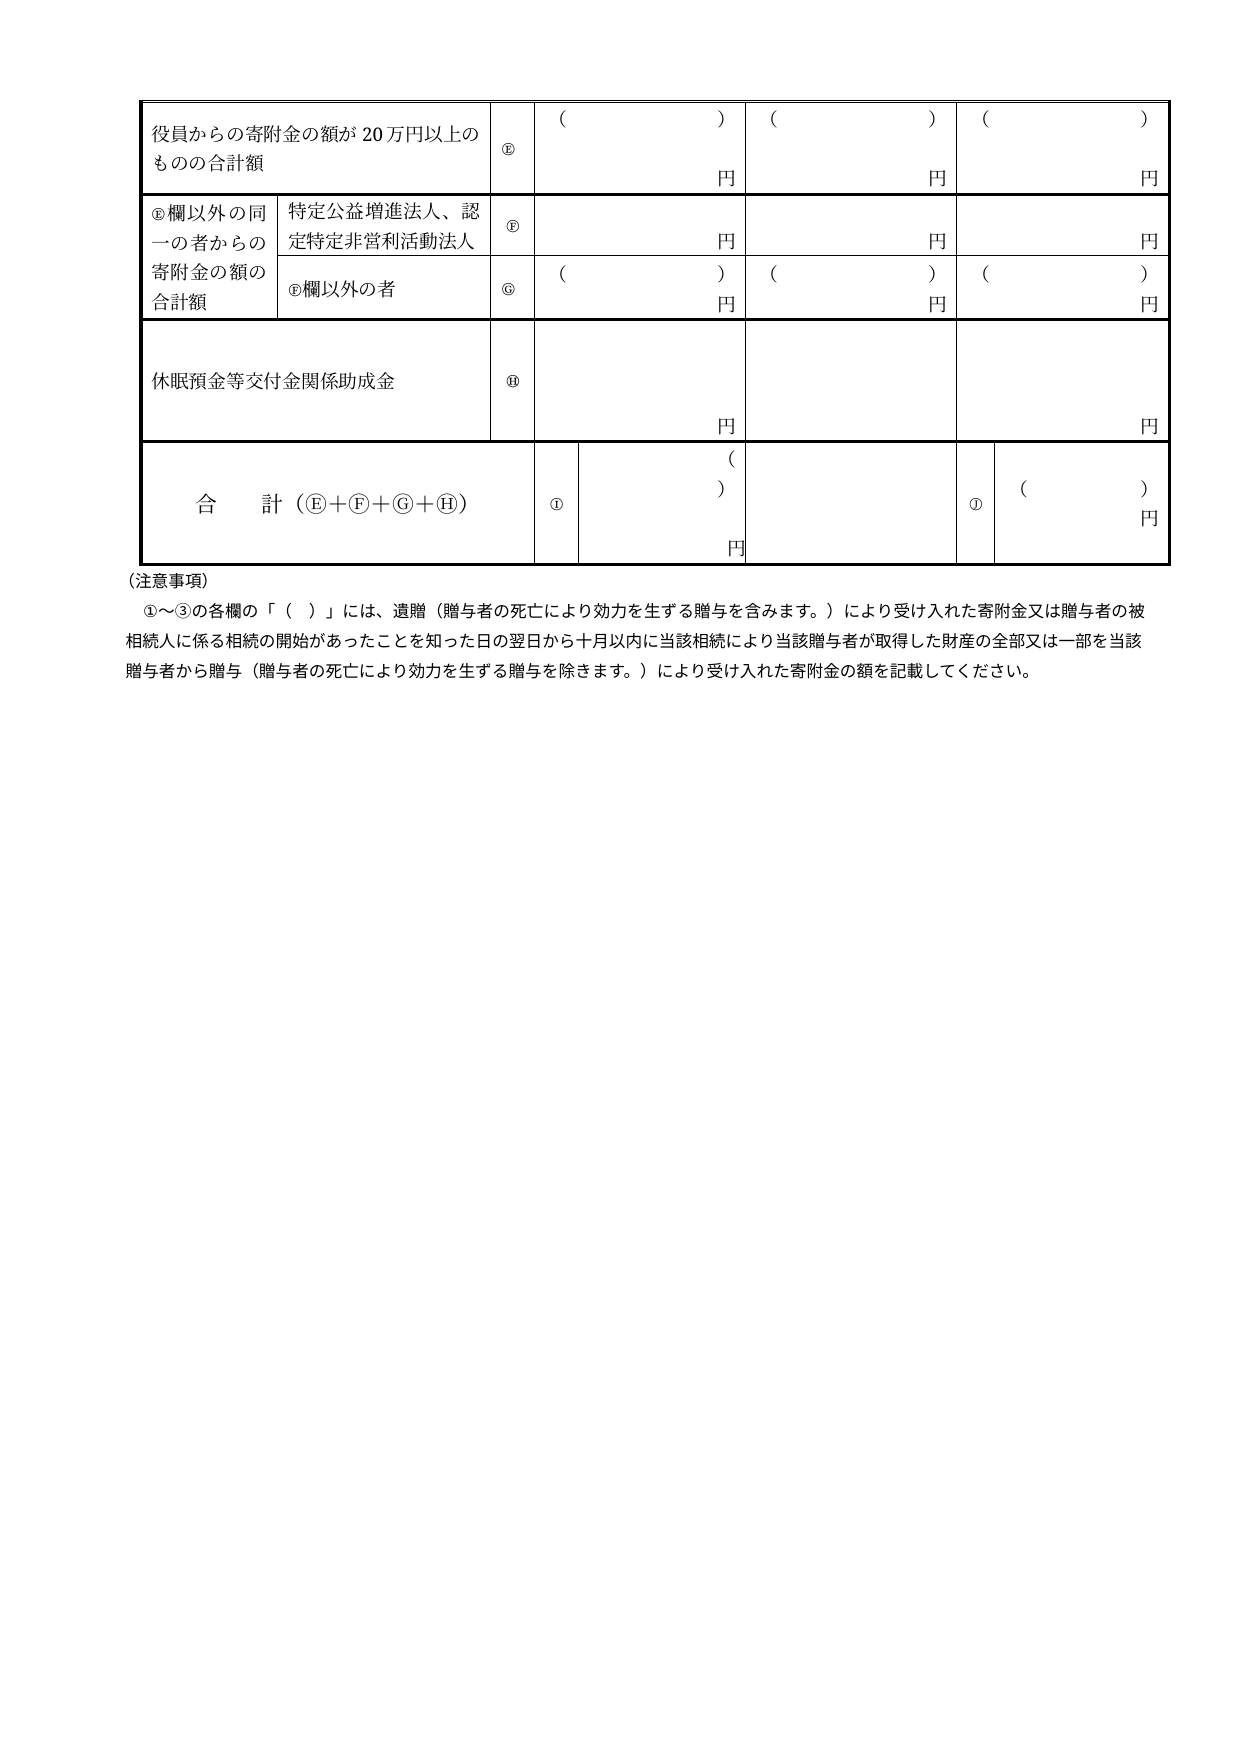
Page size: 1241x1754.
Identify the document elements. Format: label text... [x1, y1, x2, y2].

table_cell （ ） 円 [535, 103, 745, 192]
table_cell 特定公益増進法人、認定特定非営利活動法人 [278, 196, 490, 255]
table_cell 役員からの寄附金の額が20万円以上のものの合計額 [143, 103, 490, 192]
table_cell （ ） 円 [579, 443, 745, 562]
table_cell 円 [535, 196, 745, 255]
table_cell 円 [957, 196, 1168, 255]
table_cell Ⓔ [491, 103, 534, 192]
table_cell Ⓗ [491, 321, 534, 440]
table_cell 円 [746, 196, 956, 255]
table_cell 合 計（Ⓔ＋Ⓕ＋Ⓖ＋Ⓗ） [143, 443, 534, 562]
table_cell Ⓕ [491, 196, 534, 255]
table_cell Ⓙ [957, 443, 994, 562]
table_cell （ ） 円 [746, 103, 956, 192]
table_cell Ⓖ [491, 256, 534, 318]
table_cell （ ） 円 [957, 103, 1168, 192]
text ①～③の各欄の「（ ）」には、遺贈（贈与者の死亡により効力を生ずる贈与を含みます。）により受け入れた寄附金又は贈与者の被相続人に係る相続の開始があったことを知った日の翌日から十月以内に当該相続により当該贈与者が取得した財産の全部又は一部を当該贈与者から贈与（贈与者の死亡により効力を生ずる贈与を除きます。）により受け入れた寄附金の額を記載してください。 [125, 595, 1146, 685]
table_cell （ ） 円 [746, 256, 956, 318]
text （注意事項） [118, 566, 1157, 595]
table_cell 円 [535, 321, 745, 440]
table_cell Ⓔ欄以外の同一の者からの寄附金の額の合計額 [143, 196, 277, 318]
table_cell 休眠預金等交付金関係助成金 [143, 321, 490, 440]
table_cell 円 [957, 321, 1168, 440]
table_cell Ⓕ欄以外の者 [278, 256, 490, 318]
table_cell [746, 321, 956, 440]
table_cell Ⓘ [535, 443, 578, 562]
table_cell （ ） 円 [995, 443, 1168, 562]
table_cell [746, 443, 956, 562]
table_cell （ ） 円 [957, 256, 1168, 318]
table_cell （ ） 円 [535, 256, 745, 318]
